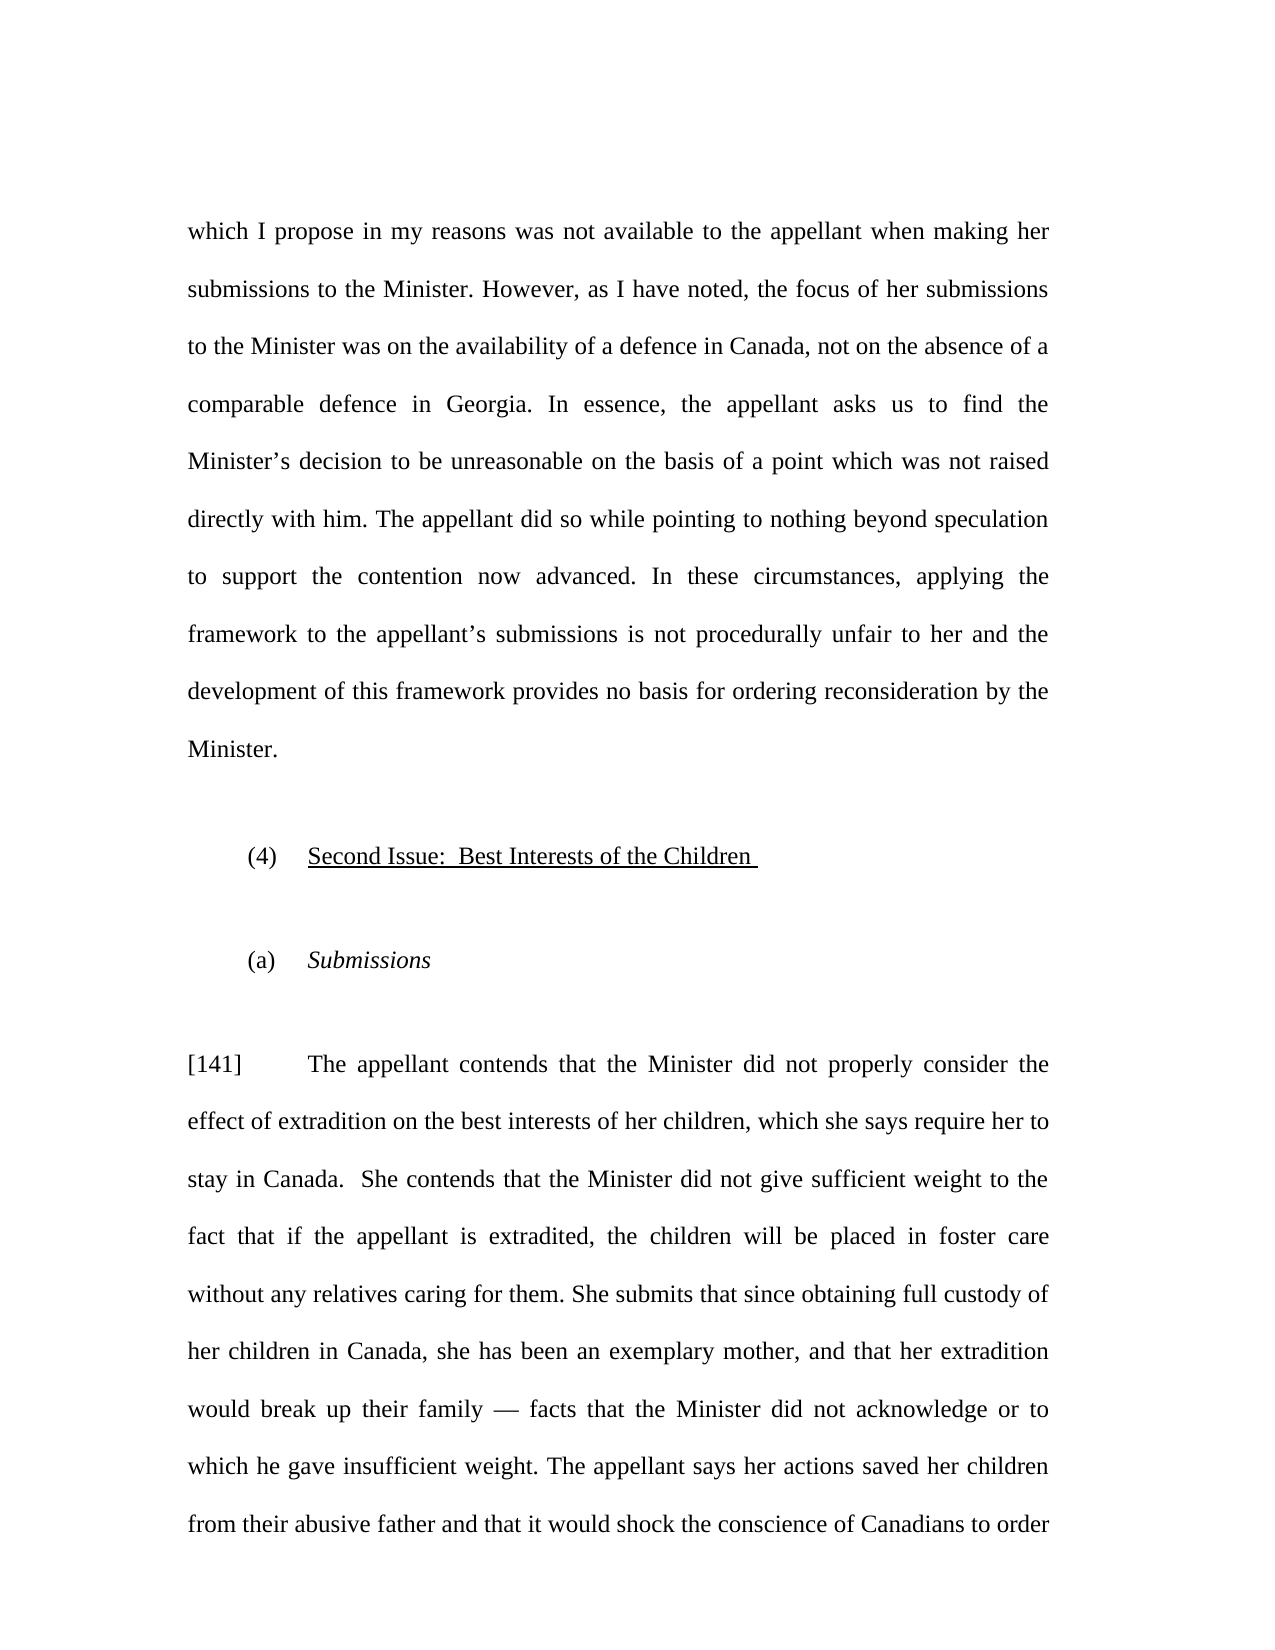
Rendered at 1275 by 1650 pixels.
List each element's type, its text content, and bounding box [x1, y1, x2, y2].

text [187, 216, 1050, 763]
title Submissions [247, 945, 1050, 974]
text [187, 1049, 1050, 1538]
title Second Issue: Best Interests of the Children [247, 841, 1050, 870]
